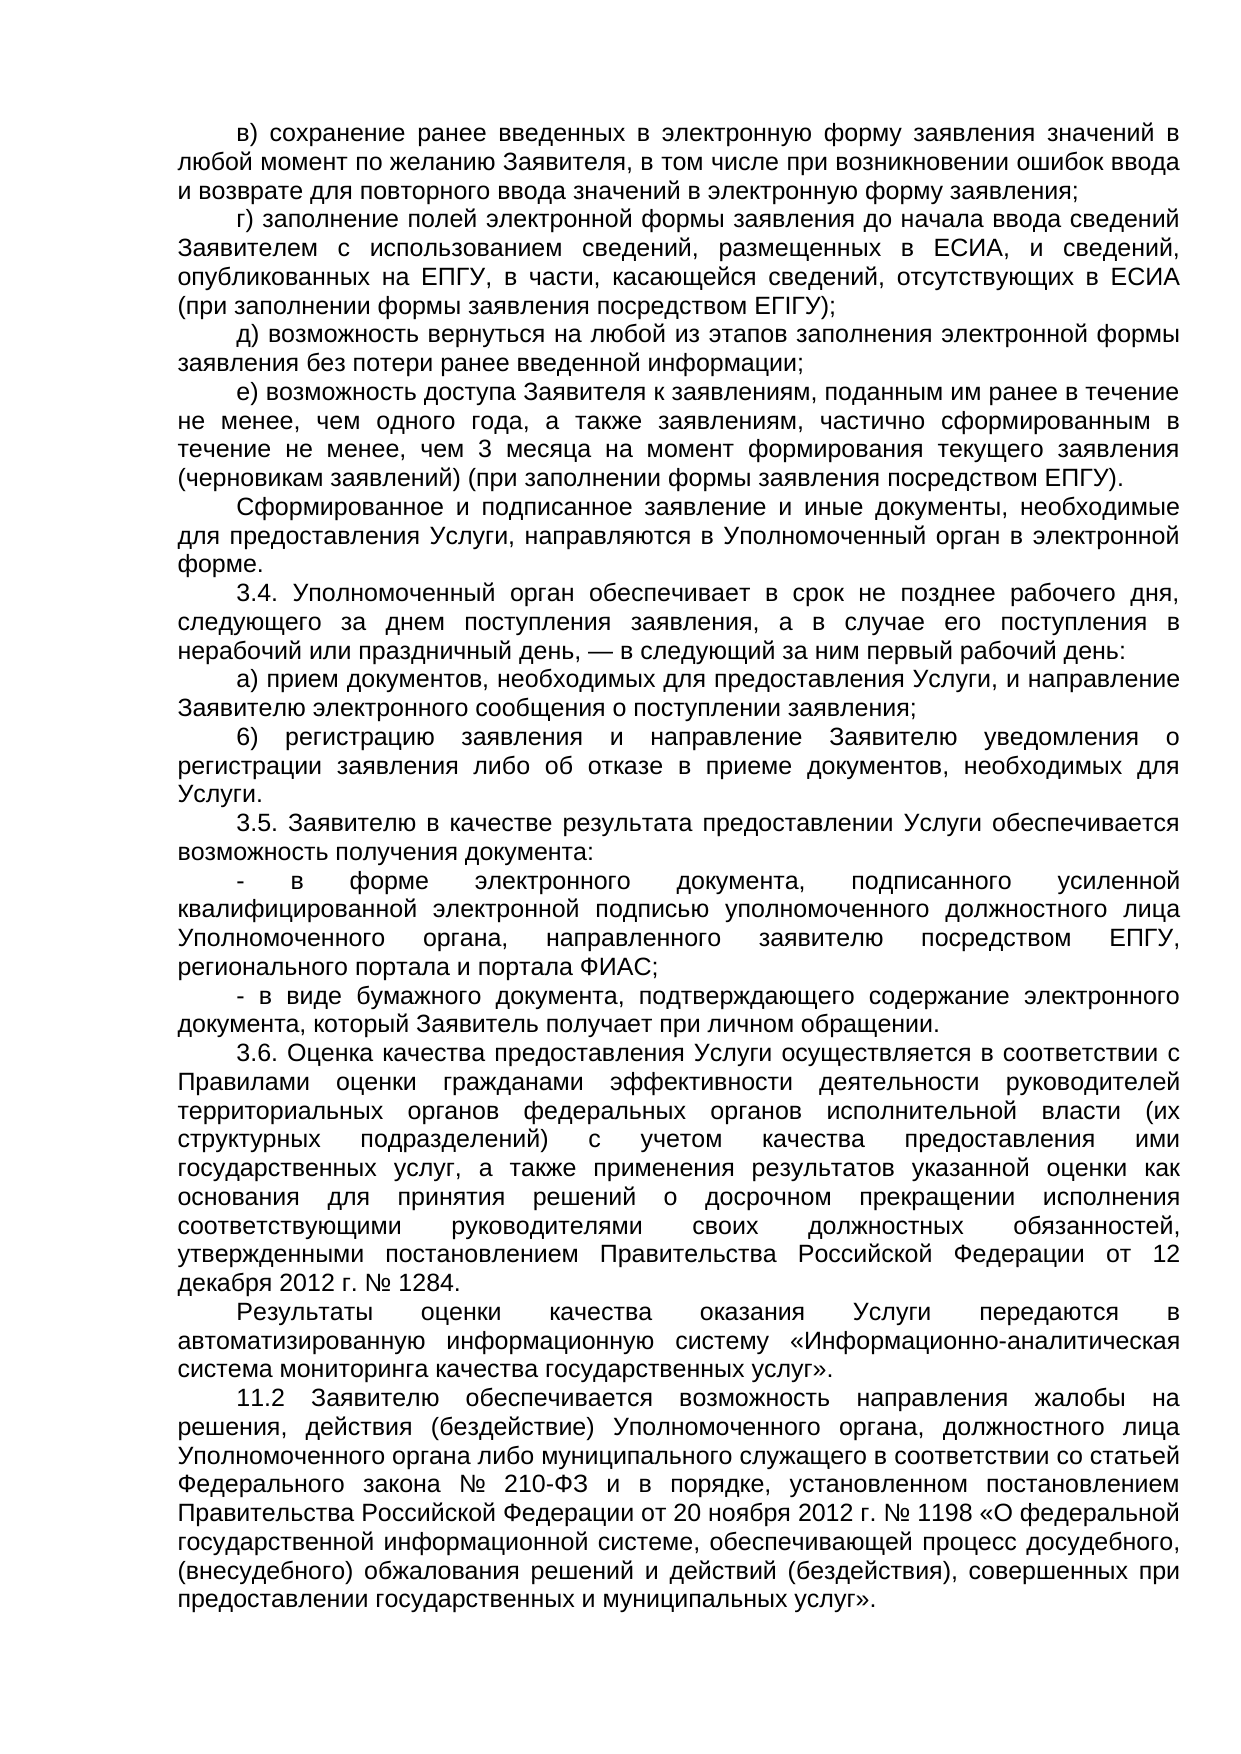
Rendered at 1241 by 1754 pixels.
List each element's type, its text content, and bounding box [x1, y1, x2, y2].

text е) возможность доступа Заявителя к заявлениям, поданным им ранее в течение не менее, чем одного года, а также заявлениям, частично сформированным в течение не менее, чем 3 месяца на момент формирования текущего заявления (черновикам заявлений) (при заполнении формы заявления посредством ЕПГУ). [177, 377, 1181, 492]
text 11.2 Заявителю обеспечивается возможность направления жалобы на решения, действия (бездействие) Уполномоченного органа, должностного лица Уполномоченного органа либо муниципального служащего в соответствии со статьей Федерального закона № 210-ФЗ и в порядке, установленном постановлением Правительства Российской Федерации от 20 ноября 2012 г. № 1198 «О федеральной государственной информационной системе, обеспечивающей процесс досудебного, (внесудебного) обжалования решений и действий (бездействия), совершенных при предоставлении государственных и муниципальных услуг». [177, 1383, 1181, 1613]
text Результаты оценки качества оказания Услуги передаются в автоматизированную информационную систему «Информационно-аналитическая система мониторинга качества государственных услуг». [177, 1297, 1181, 1383]
text 6) регистрацию заявления и направление Заявителю уведомления о регистрации заявления либо об отказе в приеме документов, необходимых для Услуги. [177, 722, 1181, 808]
text 3.4. Уполномоченный орган обеспечивает в срок не позднее paбoчeго дня, следующего за днем поступления заявления, а в случае его поступления в нерабочий или праздничный день, — в следующий за ним первый рабочий день: [177, 578, 1181, 664]
text - в форме электронного документа, подписанного усиленной квалифицированной электронной подписью уполномоченного должностного лица Уполномоченного органа, направленного заявителю посредством ЕПГУ, регионального портала и портала ФИАС; [177, 866, 1181, 981]
text в) сохранение ранее введенных в электронную форму заявления значений в любой момент по желанию Заявителя, в том числе при возникновении ошибок ввода и возврате для повторного ввода значений в электронную форму заявления; [177, 118, 1181, 204]
text 3.5. Заявителю в качестве результата предоставлении Услуги обеспечивается возможность получения документа: [177, 808, 1181, 866]
text д) возможность вернуться на любой из этапов заполнения электронной формы заявления без потери ранее введенной информации; [177, 319, 1181, 377]
text - в виде бумажного документа, подтверждающего содержание электронного документа, который Заявитель получает при личном обращении. [177, 981, 1181, 1038]
text а) прием документов, необходимых для предоставления Услуги, и направление Заявителю электронного сообщения о поступлении заявления; [177, 664, 1181, 722]
text г) заполнение полей электронной формы заявления до начала ввода сведений Заявителем с использованием сведений, размещенных в ЕСИА, и сведений, опубликованных на ЕПГУ, в части, касающейся сведений, отсутствующих в ЕСИА (при заполнении формы заявления посредством ЕГІГУ); [177, 204, 1181, 319]
text Сформированное и подписанное заявление и иные документы, необходимые для предоставления Услуги, направляются в Уполномоченный орган в электронной форме. [177, 492, 1181, 578]
text 3.6. Оценка качества предоставления Услуги осуществляется в соответствии с Правилами оценки гражданами эффективности деятельности руководителей территориальных органов федеральных органов исполнительной власти (их структурных подразделений) с учетом качества предоставления ими государственных услуг, а также применения результатов указанной оценки как основания для принятия решений о досрочном прекращении исполнения соответствующими руководителями своих должностных обязанностей, утвержденными постановлением Правительства Российской Федерации от 12 декабря 2012 г. № 1284. [177, 1038, 1181, 1297]
